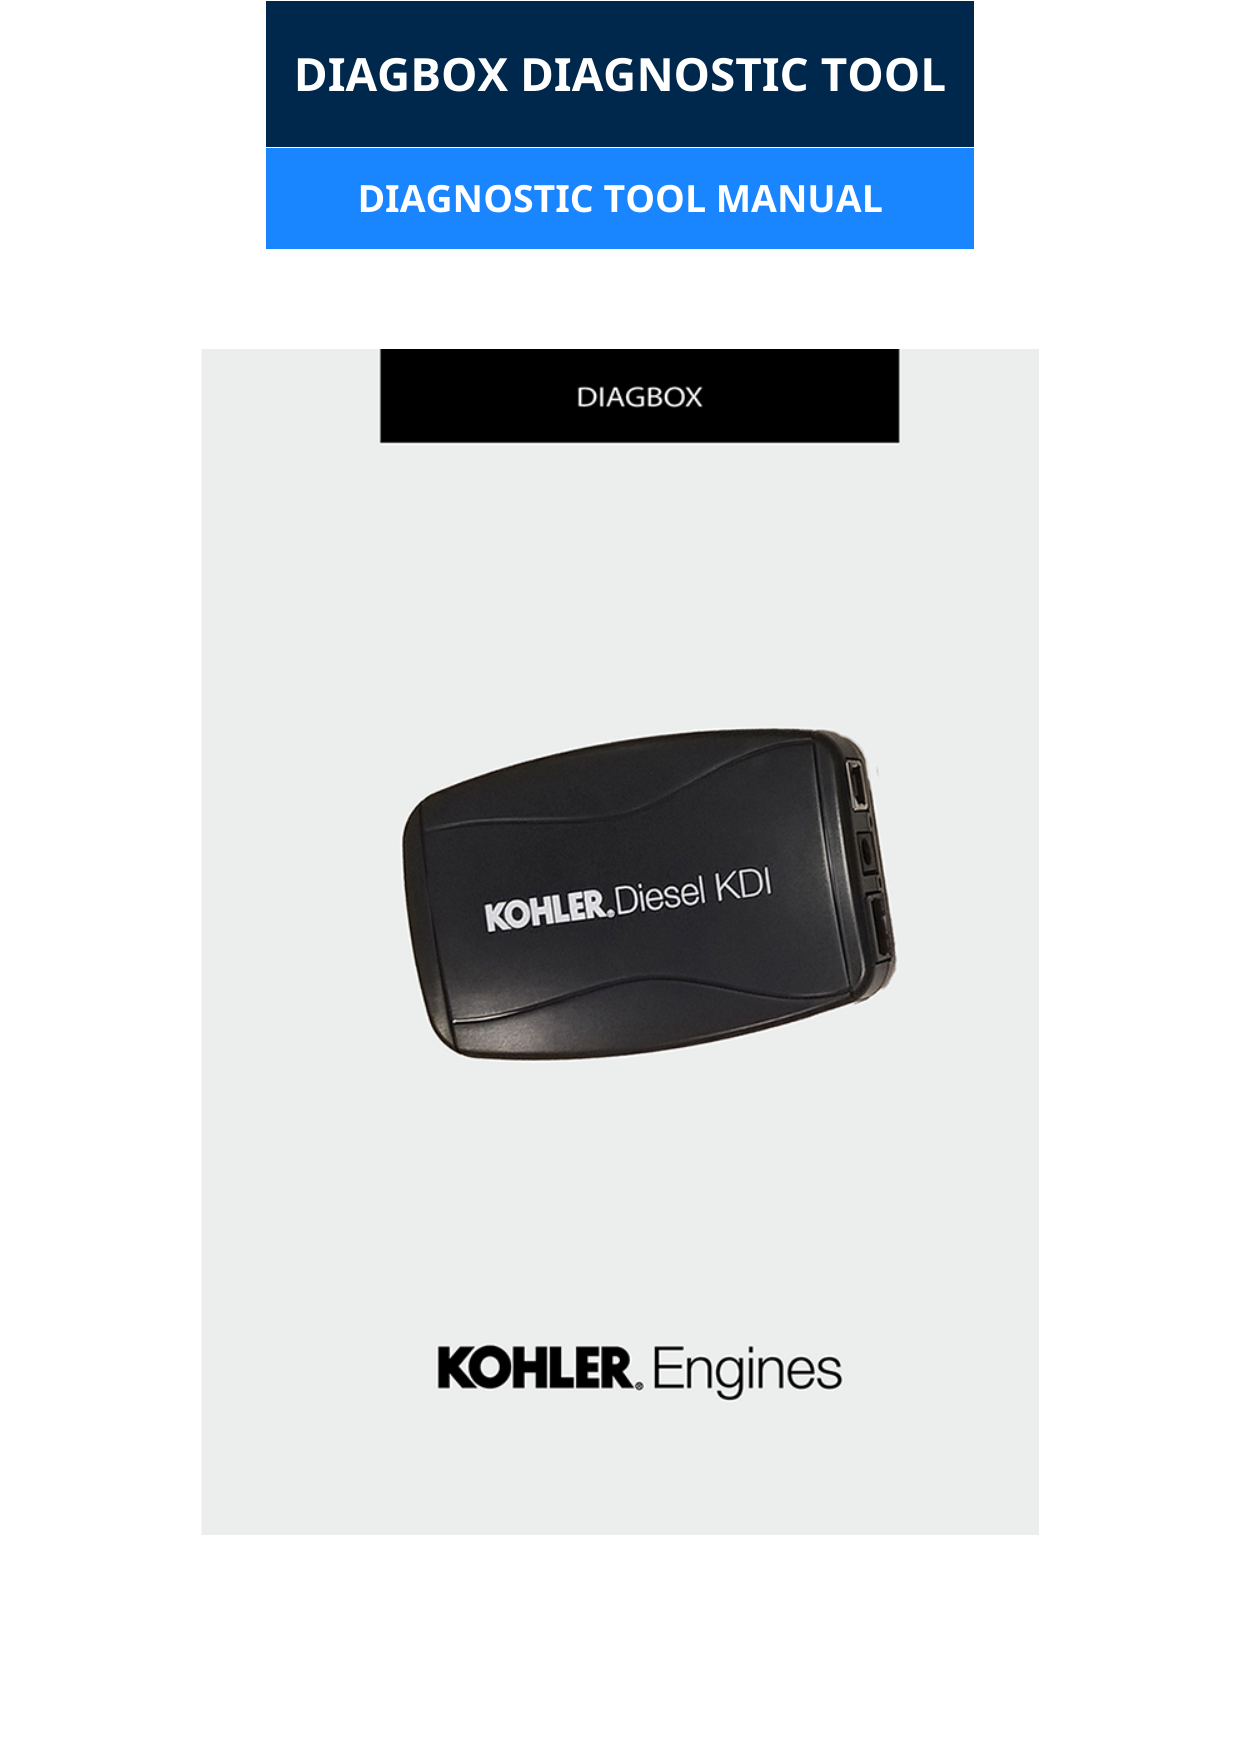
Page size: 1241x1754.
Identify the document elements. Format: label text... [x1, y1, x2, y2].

picture [201, 349, 1039, 1535]
table_cell Diagnostic tool manual [266, 148, 974, 249]
table_header Diagbox Diagnostic Tool [266, 1, 974, 147]
